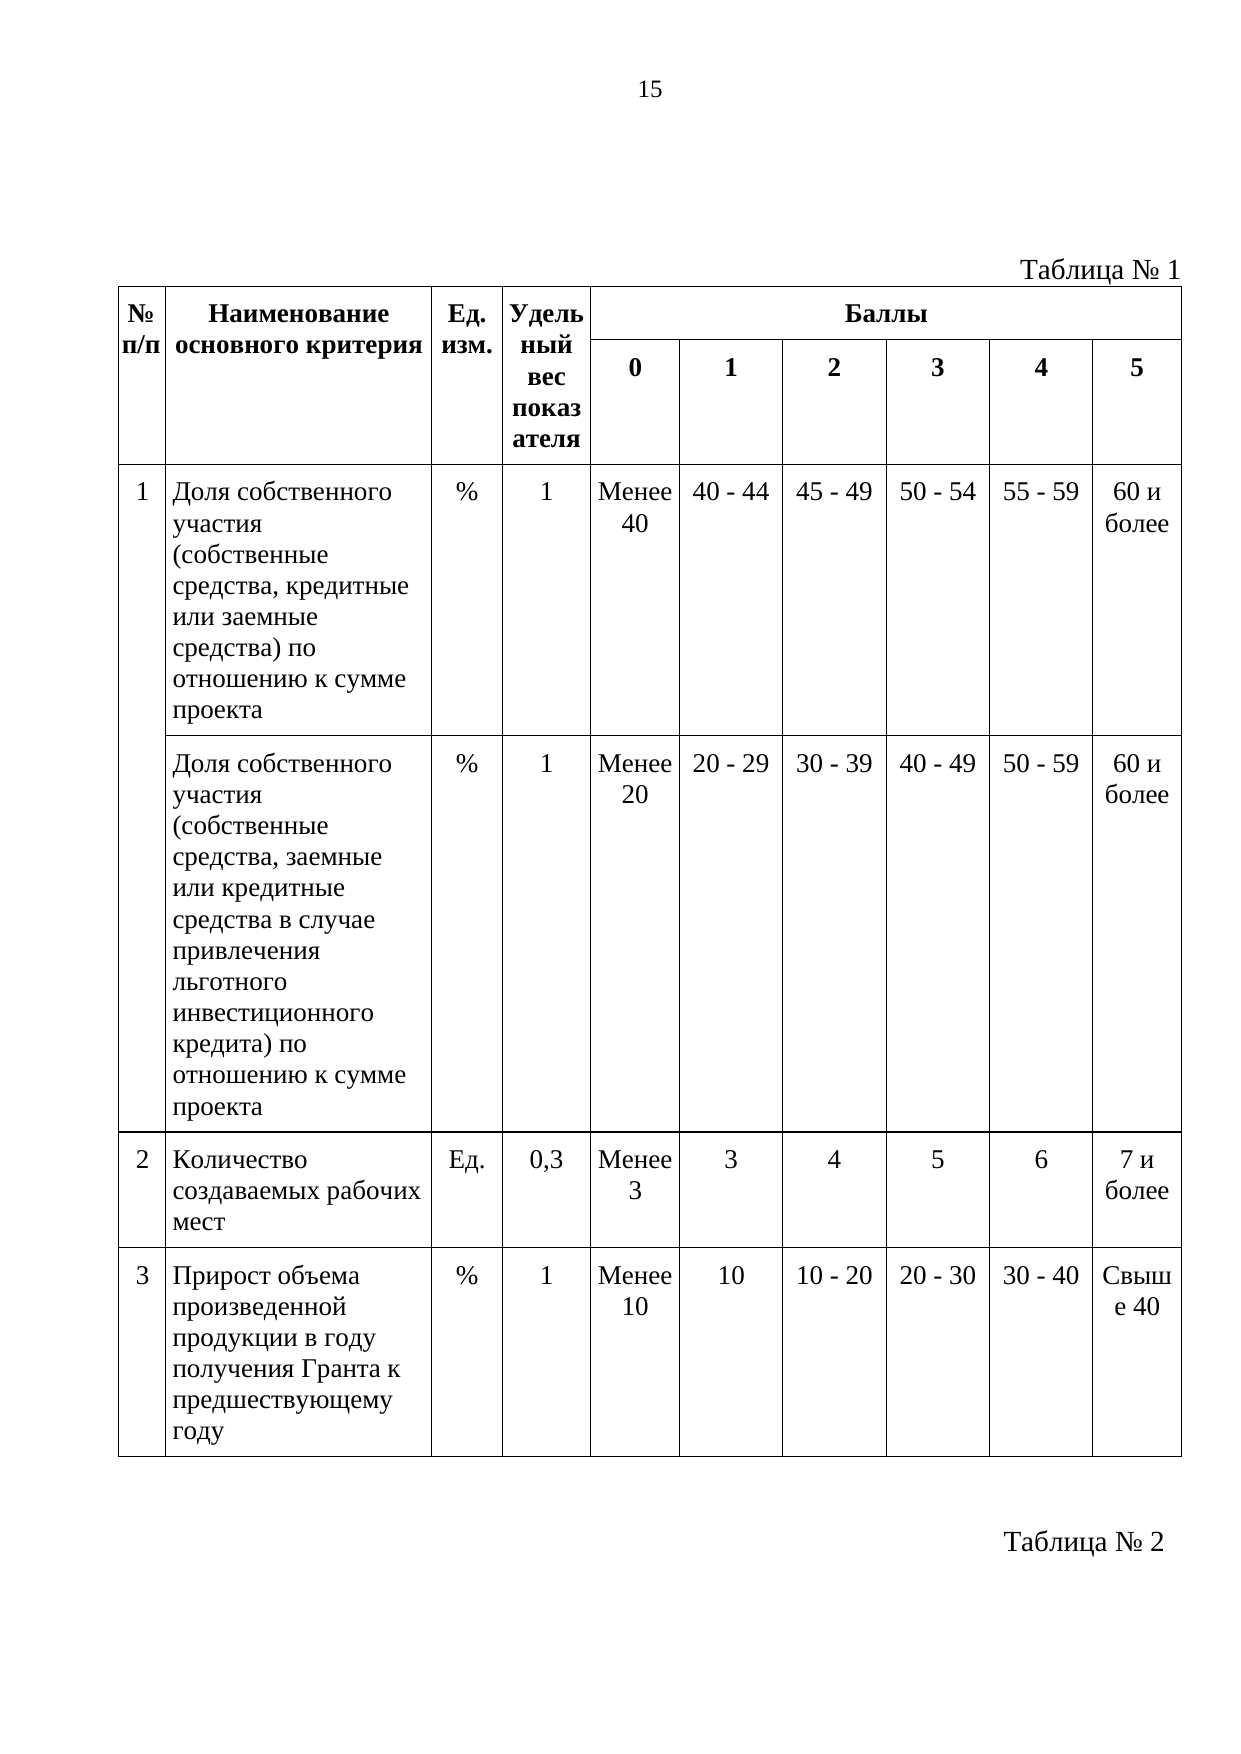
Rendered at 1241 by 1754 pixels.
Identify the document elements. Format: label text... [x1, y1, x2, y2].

text Таблица № 1 [118, 252, 1181, 286]
table_cell 40 - 44 [680, 465, 782, 735]
table_cell 3 [680, 1133, 782, 1247]
table_cell 3 [119, 1248, 165, 1456]
table_cell 30 - 40 [990, 1248, 1092, 1456]
table_cell 55 - 59 [990, 465, 1092, 735]
table_cell 0 [591, 340, 679, 464]
table_cell 0,3 [503, 1133, 590, 1247]
table_cell Доля собственного участия (собственные средства, кредитные или заемные средства) по отношению к сумме проекта [166, 465, 431, 735]
table_header № п/п [119, 287, 165, 464]
text Таблица № 2 [118, 1524, 1181, 1558]
table_cell 60 и более [1093, 465, 1181, 735]
table_cell Доля собственного участия (собственные средства, заемные или кредитные средства в случае привлечения льготного инвестиционного кредита) по отношению к сумме проекта [166, 736, 431, 1131]
table_cell 5 [887, 1133, 989, 1247]
table_cell Менее 10 [591, 1248, 679, 1456]
table_cell 1 [503, 736, 590, 1131]
table_cell 1 [503, 465, 590, 735]
table_cell 60 и более [1093, 736, 1181, 1131]
table_header Баллы [591, 287, 1181, 339]
table_cell Менее 20 [591, 736, 679, 1131]
table_cell 20 - 29 [680, 736, 782, 1131]
table_cell % [432, 465, 502, 735]
table_cell % [432, 736, 502, 1131]
table_cell 50 - 59 [990, 736, 1092, 1131]
table_cell 2 [119, 1133, 165, 1247]
table_cell 1 [503, 1248, 590, 1456]
table_cell 2 [783, 340, 886, 464]
table_cell Менее 40 [591, 465, 679, 735]
table_cell 40 - 49 [887, 736, 989, 1131]
table_cell 3 [887, 340, 989, 464]
table_cell 5 [1093, 340, 1181, 464]
table_cell 1 [119, 465, 165, 1131]
table_cell Свыше 40 [1093, 1248, 1181, 1456]
table_cell Количество создаваемых рабочих мест [166, 1133, 431, 1247]
table_cell 30 - 39 [783, 736, 886, 1131]
table_cell % [432, 1248, 502, 1456]
table_cell 20 - 30 [887, 1248, 989, 1456]
table_header Удельный вес показателя [503, 287, 590, 464]
table_header Ед. изм. [432, 287, 502, 464]
table_cell 45 - 49 [783, 465, 886, 735]
table_cell 4 [990, 340, 1092, 464]
table_cell Прирост объема произведенной продукции в году получения Гранта к предшествующему году [166, 1248, 431, 1456]
table_cell 10 - 20 [783, 1248, 886, 1456]
table_cell 10 [680, 1248, 782, 1456]
table_cell Менее 3 [591, 1133, 679, 1247]
table_cell 6 [990, 1133, 1092, 1247]
table_cell 7 и более [1093, 1133, 1181, 1247]
table_header Наименование основного критерия [166, 287, 431, 464]
table_cell Ед. [432, 1133, 502, 1247]
table_cell 1 [680, 340, 782, 464]
table_cell 50 - 54 [887, 465, 989, 735]
table_cell 4 [783, 1133, 886, 1247]
